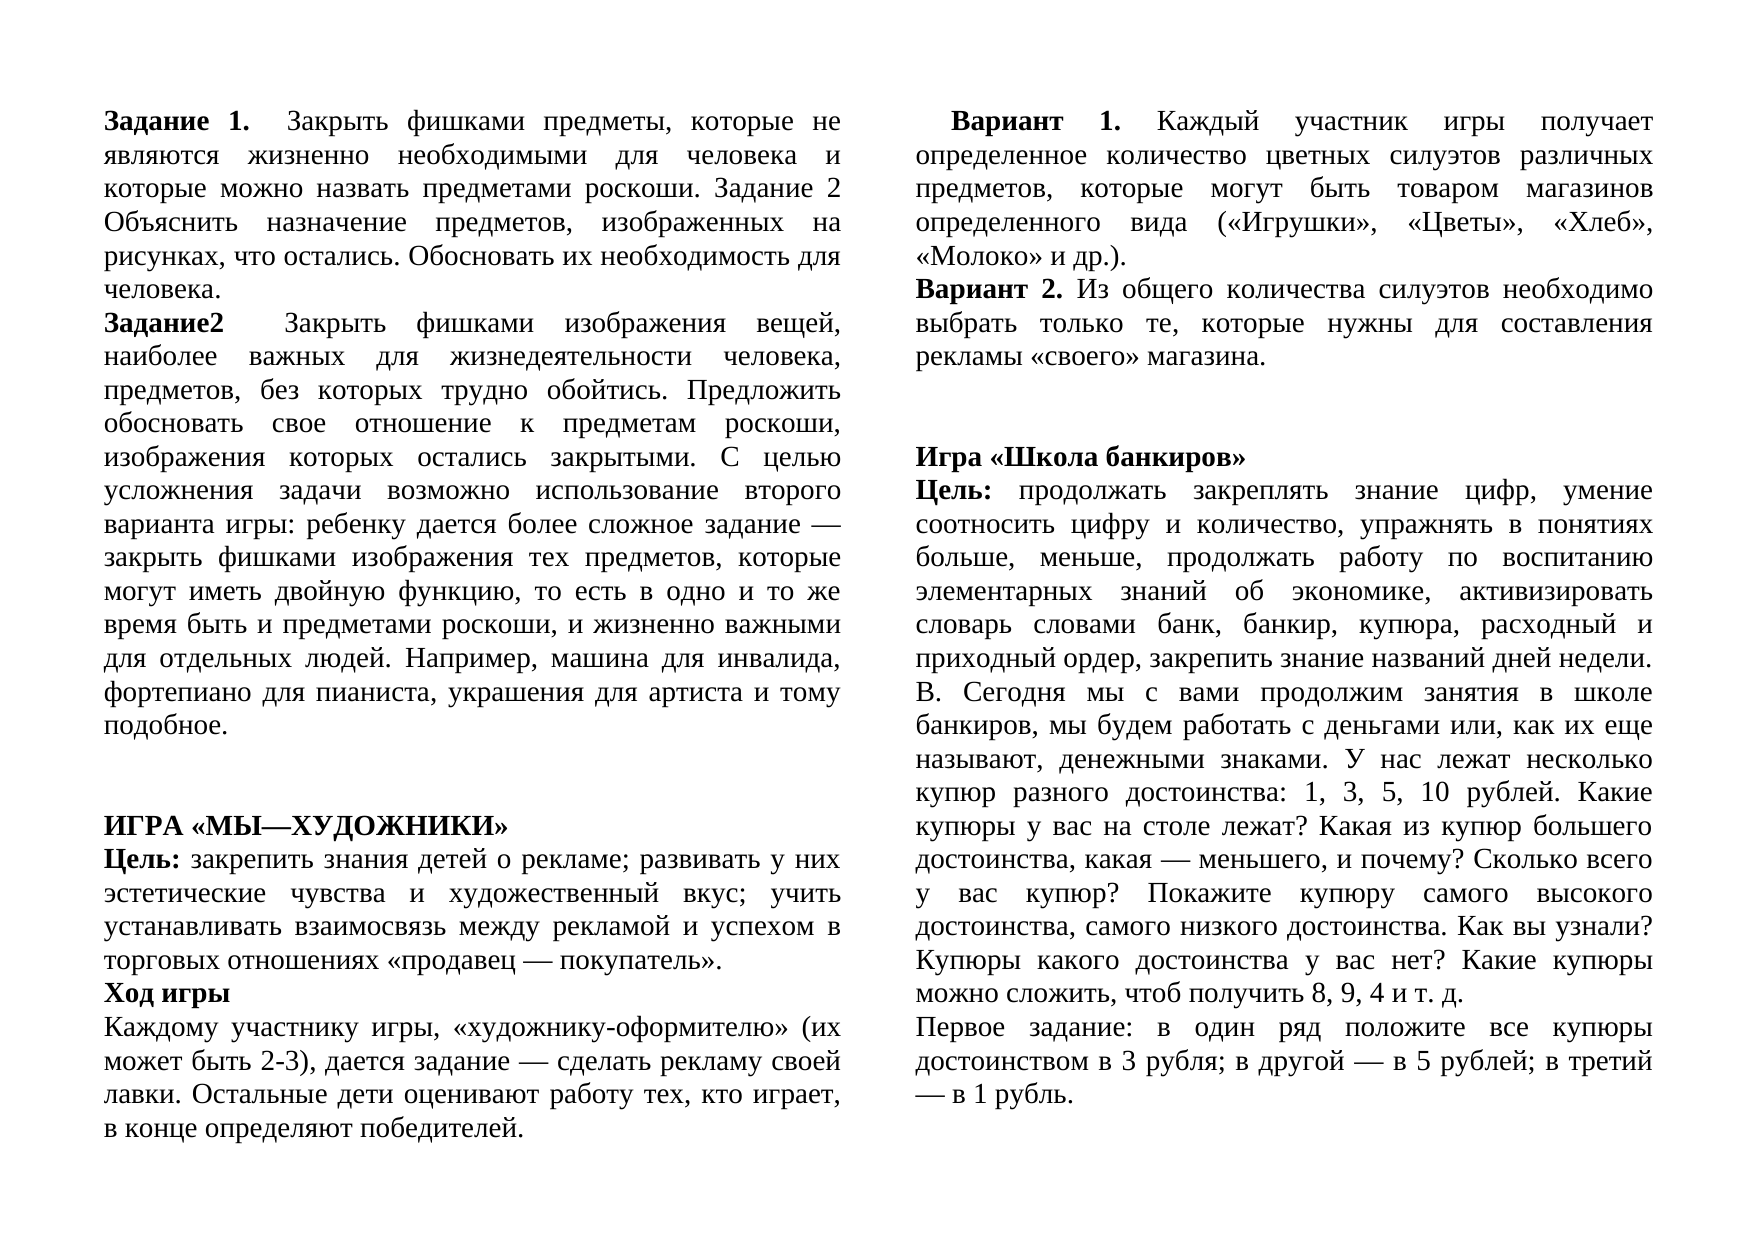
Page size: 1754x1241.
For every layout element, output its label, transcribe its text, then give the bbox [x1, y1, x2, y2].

text Цель: продолжать закреплять знание цифр, умение соотносить цифру и количество, упражнять в понятиях больше, меньше, продолжать работу по воспитанию элементарных знаний об экономике, активизировать словарь словами банк, банкир, купюра, расходный и приходный ордер, закрепить знание названий дней недели. [915, 472, 1654, 674]
text Ход игры [103, 976, 842, 1009]
text В. Сегодня мы с вами продолжим занятия в школе банкиров, мы будем работать с деньгами или, как их еще называют, денежными знаками. У нас лежат несколько купюр разного достоинства: 1, 3, 5, 10 рублей. Какие купюры у вас на столе лежат? Какая из купюр большего достоинства, какая — меньшего, и почему? Сколько всего у вас купюр? Покажите купюру самого высокого достоинства, самого низкого достоинства. Как вы узнали? Купюры какого достоинства у вас нет? Какие купюры можно сложить, чтоб получить 8, 9, 4 и т. д. [915, 674, 1654, 1009]
text Вариант 2. Из общего количества силуэтов необходимо выбрать только те, которые нужны для составления рекламы «своего» магазина. [915, 271, 1654, 372]
text Каждому участнику игры, «художнику-оформителю» (их может быть 2-3), дается задание — сделать рекламу своей лавки. Остальные дети оценивают работу тех, кто играет, в конце определяют победителей. [103, 1009, 842, 1143]
text Задание 1. Закрыть фишками предметы, которые не являются жизненно необходимыми для человека и которые можно назвать предметами роскоши. Задание 2 Объяснить назначение предметов, изображенных на рисунках, что остались. Обосновать их необходимость для человека. [103, 103, 842, 305]
text ИГРА «МЫ—ХУДОЖНИКИ» [103, 808, 842, 841]
text Задание2 Закрыть фишками изображения вещей, наиболее важных для жизнедеятельности человека, предметов, без которых трудно обойтись. Предложить обосновать свое отношение к предметам роскоши, изображения которых остались закрытыми. С целью усложнения задачи возможно использование второго варианта игры: ребенку дается более сложное задание — закрыть фишками изображения тех предметов, которые могут иметь двойную функцию, то есть в одно и то же время быть и предметами роскоши, и жизненно важными для отдельных людей. Например, машина для инвалида, фортепиано для пианиста, украшения для артиста и тому подобное. [103, 305, 842, 741]
text Первое задание: в один ряд положите все купюры достоинством в 3 рубля; в другой — в 5 рублей; в третий — в 1 рубль. [915, 1009, 1654, 1110]
text Цель: закрепить знания детей о рекламе; развивать у них эстетические чувства и художественный вкус; учить устанавливать взаимосвязь между рекламой и успехом в торговых отношениях «продавец — покупатель». [103, 841, 842, 976]
text Игра «Школа банкиров» [915, 439, 1654, 472]
text Вариант 1. Каждый участник игры получает определенное количество цветных силуэтов различных предметов, которые могут быть товаром магазинов определенного вида («Игрушки», «Цветы», «Хлеб», «Молоко» и др.). [915, 103, 1654, 271]
